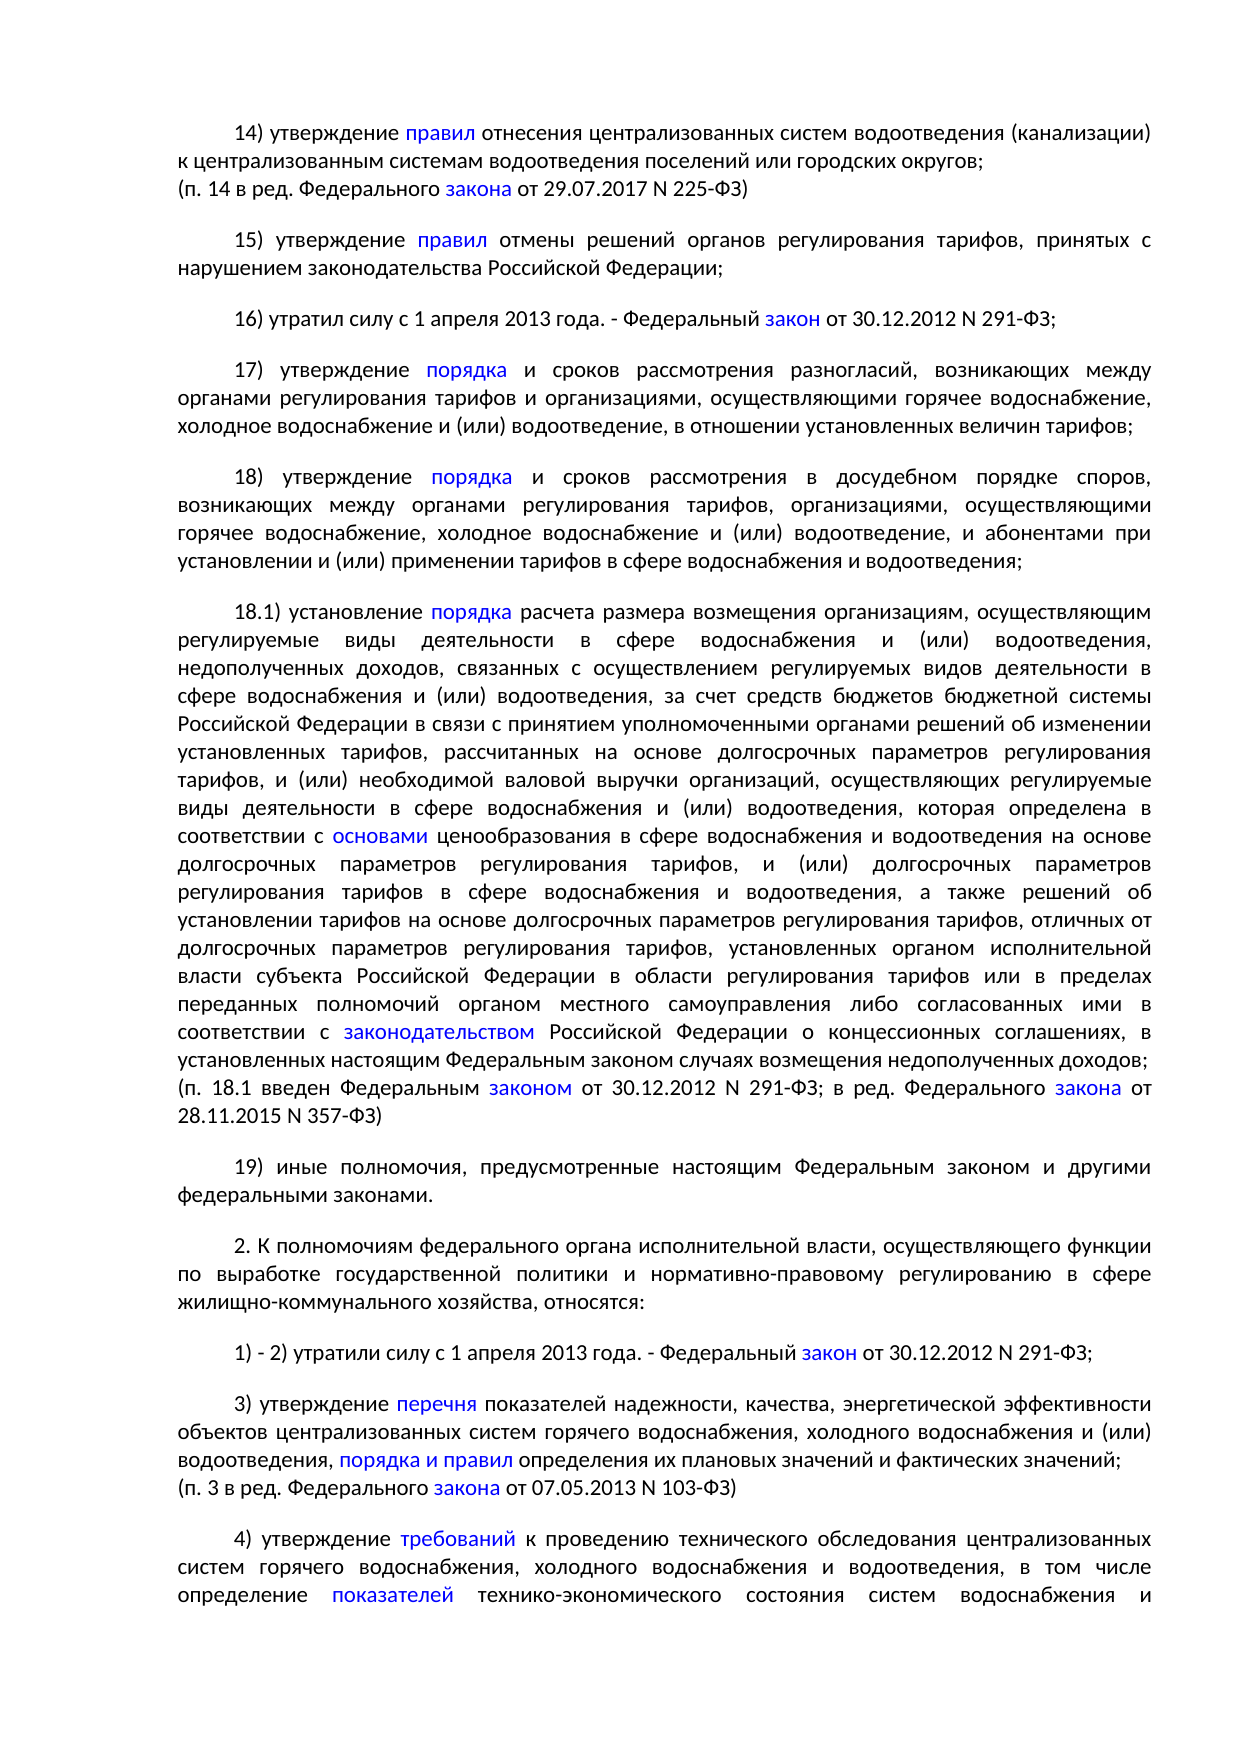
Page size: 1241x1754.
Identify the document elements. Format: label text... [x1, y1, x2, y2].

text (п. 3 в ред. Федерального закона от 07.05.2013 N 103-ФЗ) [177, 1473, 1152, 1501]
text (п. 18.1 введен Федеральным законом от 30.12.2012 N 291-ФЗ; в ред. Федерального закона от 28.11.2015 N 357-ФЗ) [177, 1073, 1152, 1129]
text 1) - 2) утратили силу с 1 апреля 2013 года. - Федеральный закон от 30.12.2012 N 291-ФЗ; [177, 1338, 1152, 1366]
text 15) утверждение правил отмены решений органов регулирования тарифов, принятых с нарушением законодательства Российской Федерации; [177, 225, 1152, 281]
text 17) утверждение порядка и сроков рассмотрения разногласий, возникающих между органами регулирования тарифов и организациями, осуществляющими горячее водоснабжение, холодное водоснабжение и (или) водоотведение, в отношении установленных величин тарифов; [177, 355, 1152, 439]
text 19) иные полномочия, предусмотренные настоящим Федеральным законом и другими федеральными законами. [177, 1152, 1152, 1208]
text 18.1) установление порядка расчета размера возмещения организациям, осуществляющим регулируемые виды деятельности в сфере водоснабжения и (или) водоотведения, недополученных доходов, связанных с осуществлением регулируемых видов деятельности в сфере водоснабжения и (или) водоотведения, за счет средств бюджетов бюджетной системы Российской Федерации в связи с принятием уполномоченными органами решений об изменении установленных тарифов, рассчитанных на основе долгосрочных параметров регулирования тарифов, и (или) необходимой валовой выручки организаций, осуществляющих регулируемые виды деятельности в сфере водоснабжения и (или) водоотведения, которая определена в соответствии с основами ценообразования в сфере водоснабжения и водоотведения на основе долгосрочных параметров регулирования тарифов, и (или) долгосрочных параметров регулирования тарифов в сфере водоснабжения и водоотведения, а также решений об установлении тарифов на основе долгосрочных параметров регулирования тарифов, отличных от долгосрочных параметров регулирования тарифов, установленных органом исполнительной власти субъекта Российской Федерации в области регулирования тарифов или в пределах переданных полномочий органом местного самоуправления либо согласованных ими в соответствии с законодательством Российской Федерации о концессионных соглашениях, в установленных настоящим Федеральным законом случаях возмещения недополученных доходов; [177, 597, 1152, 1073]
text 18) утверждение порядка и сроков рассмотрения в досудебном порядке споров, возникающих между органами регулирования тарифов, организациями, осуществляющими горячее водоснабжение, холодное водоснабжение и (или) водоотведение, и абонентами при установлении и (или) применении тарифов в сфере водоснабжения и водоотведения; [177, 462, 1152, 574]
text 2. К полномочиям федерального органа исполнительной власти, осуществляющего функции по выработке государственной политики и нормативно-правовому регулированию в сфере жилищно-коммунального хозяйства, относятся: [177, 1231, 1152, 1315]
text 14) утверждение правил отнесения централизованных систем водоотведения (канализации) к централизованным системам водоотведения поселений или городских округов; [177, 118, 1152, 174]
text 3) утверждение перечня показателей надежности, качества, энергетической эффективности объектов централизованных систем горячего водоснабжения, холодного водоснабжения и (или) водоотведения, порядка и правил определения их плановых значений и фактических значений; [177, 1389, 1152, 1473]
text (п. 14 в ред. Федерального закона от 29.07.2017 N 225-ФЗ) [177, 174, 1152, 202]
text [177, 1524, 1152, 1608]
text 16) утратил силу с 1 апреля 2013 года. - Федеральный закон от 30.12.2012 N 291-ФЗ; [177, 304, 1152, 332]
